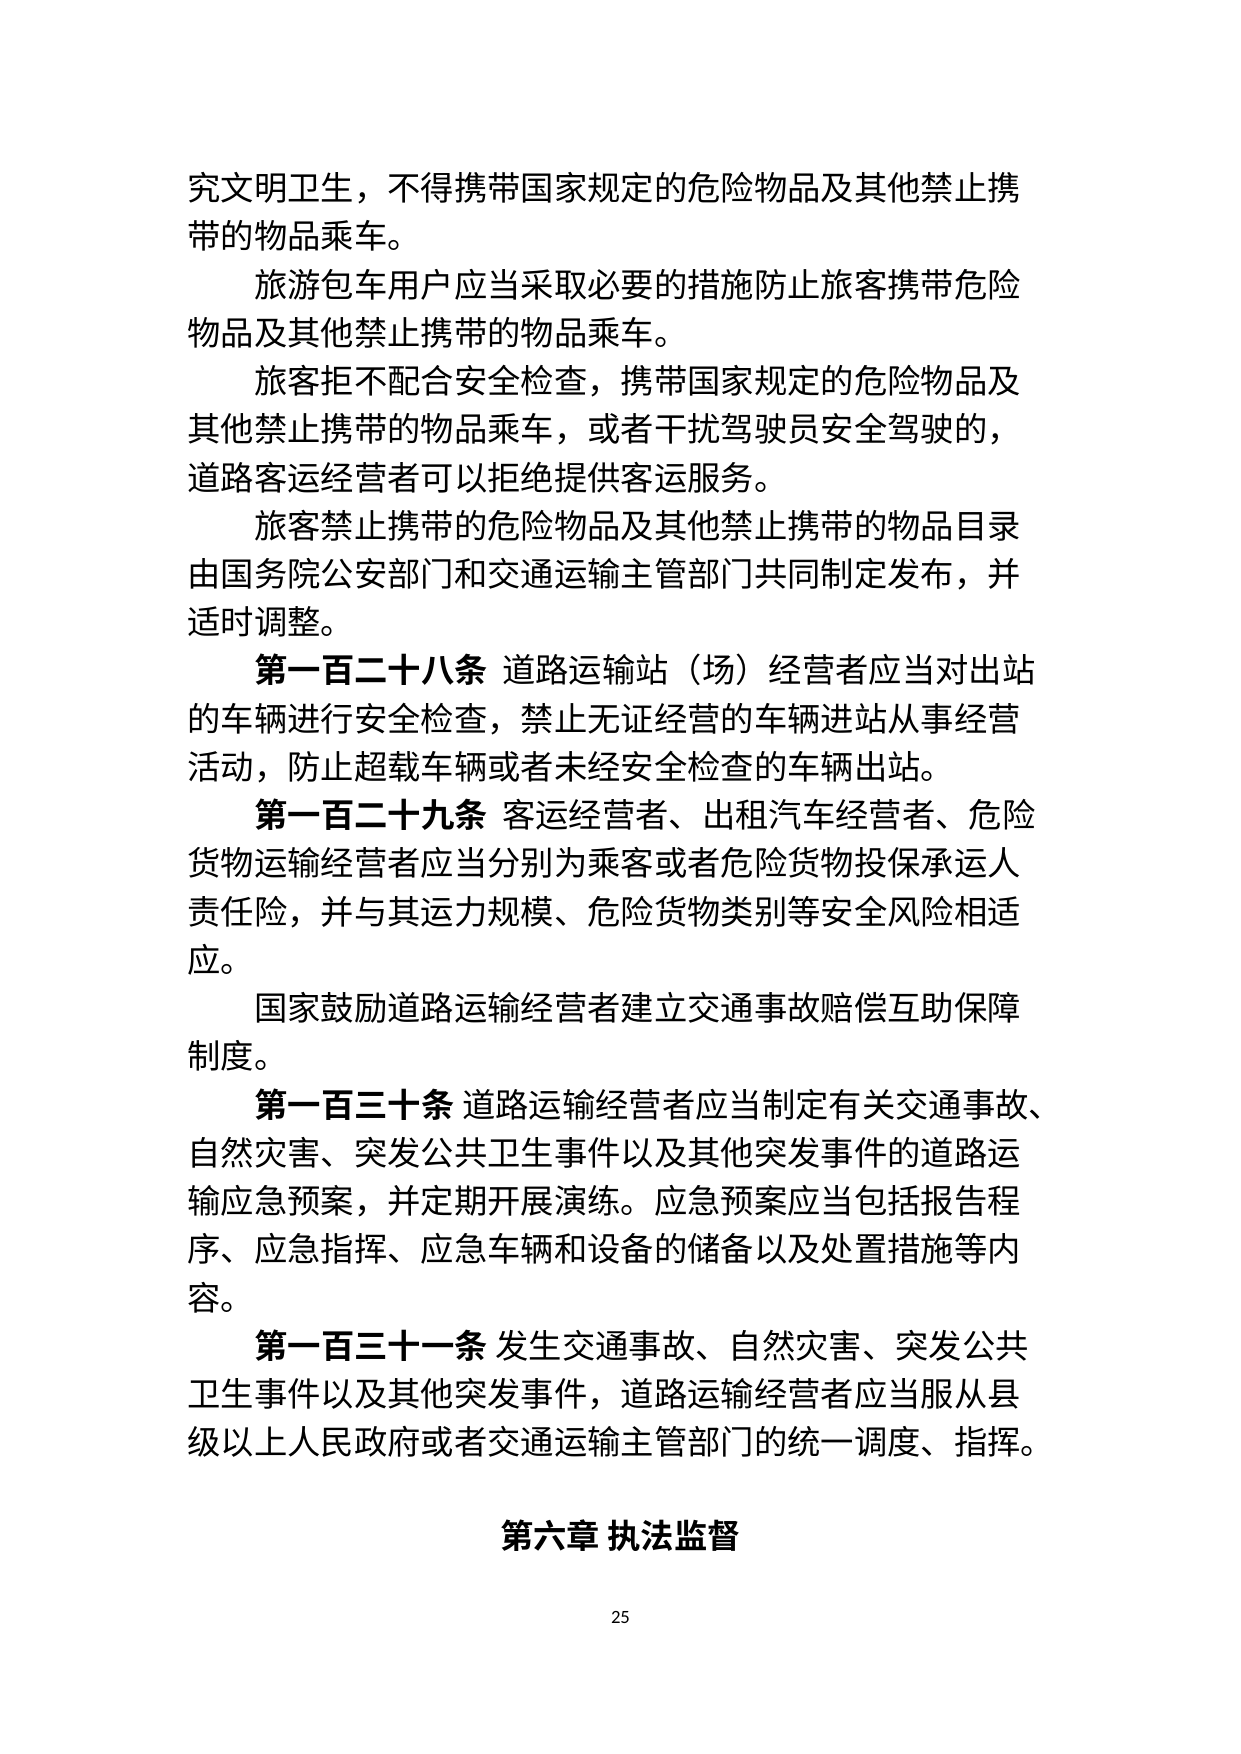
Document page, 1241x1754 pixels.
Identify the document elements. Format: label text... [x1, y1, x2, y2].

text 旅游包车用户应当采取必要的措施防止旅客携带危险物品及其他禁止携带的物品乘车。 [187, 258, 1053, 355]
text 国家鼓励道路运输经营者建立交通事故赔偿互助保障制度。 [187, 982, 1053, 1078]
text 第一百三十条 道路运输经营者应当制定有关交通事故、自然灾害、突发公共卫生事件以及其他突发事件的道路运输应急预案，并定期开展演练。应急预案应当包括报告程序、应急指挥、应急车辆和设备的储备以及处置措施等内容。 [187, 1078, 1053, 1319]
text 第六章 执法监督 [187, 1509, 1053, 1558]
text 第一百二十八条 道路运输站（场）经营者应当对出站的车辆进行安全检查，禁止无证经营的车辆进站从事经营活动，防止超载车辆或者未经安全检查的车辆出站。 [187, 644, 1053, 789]
text 旅客拒不配合安全检查，携带国家规定的危险物品及其他禁止携带的物品乘车，或者干扰驾驶员安全驾驶的，道路客运经营者可以拒绝提供客运服务。 [187, 355, 1053, 499]
text 第一百三十一条 发生交通事故、自然灾害、突发公共卫生事件以及其他突发事件，道路运输经营者应当服从县级以上人民政府或者交通运输主管部门的统一调度、指挥。 [187, 1319, 1053, 1464]
text 第一百二十九条 客运经营者、出租汽车经营者、危险货物运输经营者应当分别为乘客或者危险货物投保承运人责任险，并与其运力规模、危险货物类别等安全风险相适应。 [187, 789, 1053, 982]
text 旅客禁止携带的危险物品及其他禁止携带的物品目录由国务院公安部门和交通运输主管部门共同制定发布，并适时调整。 [187, 499, 1053, 644]
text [187, 162, 1053, 258]
